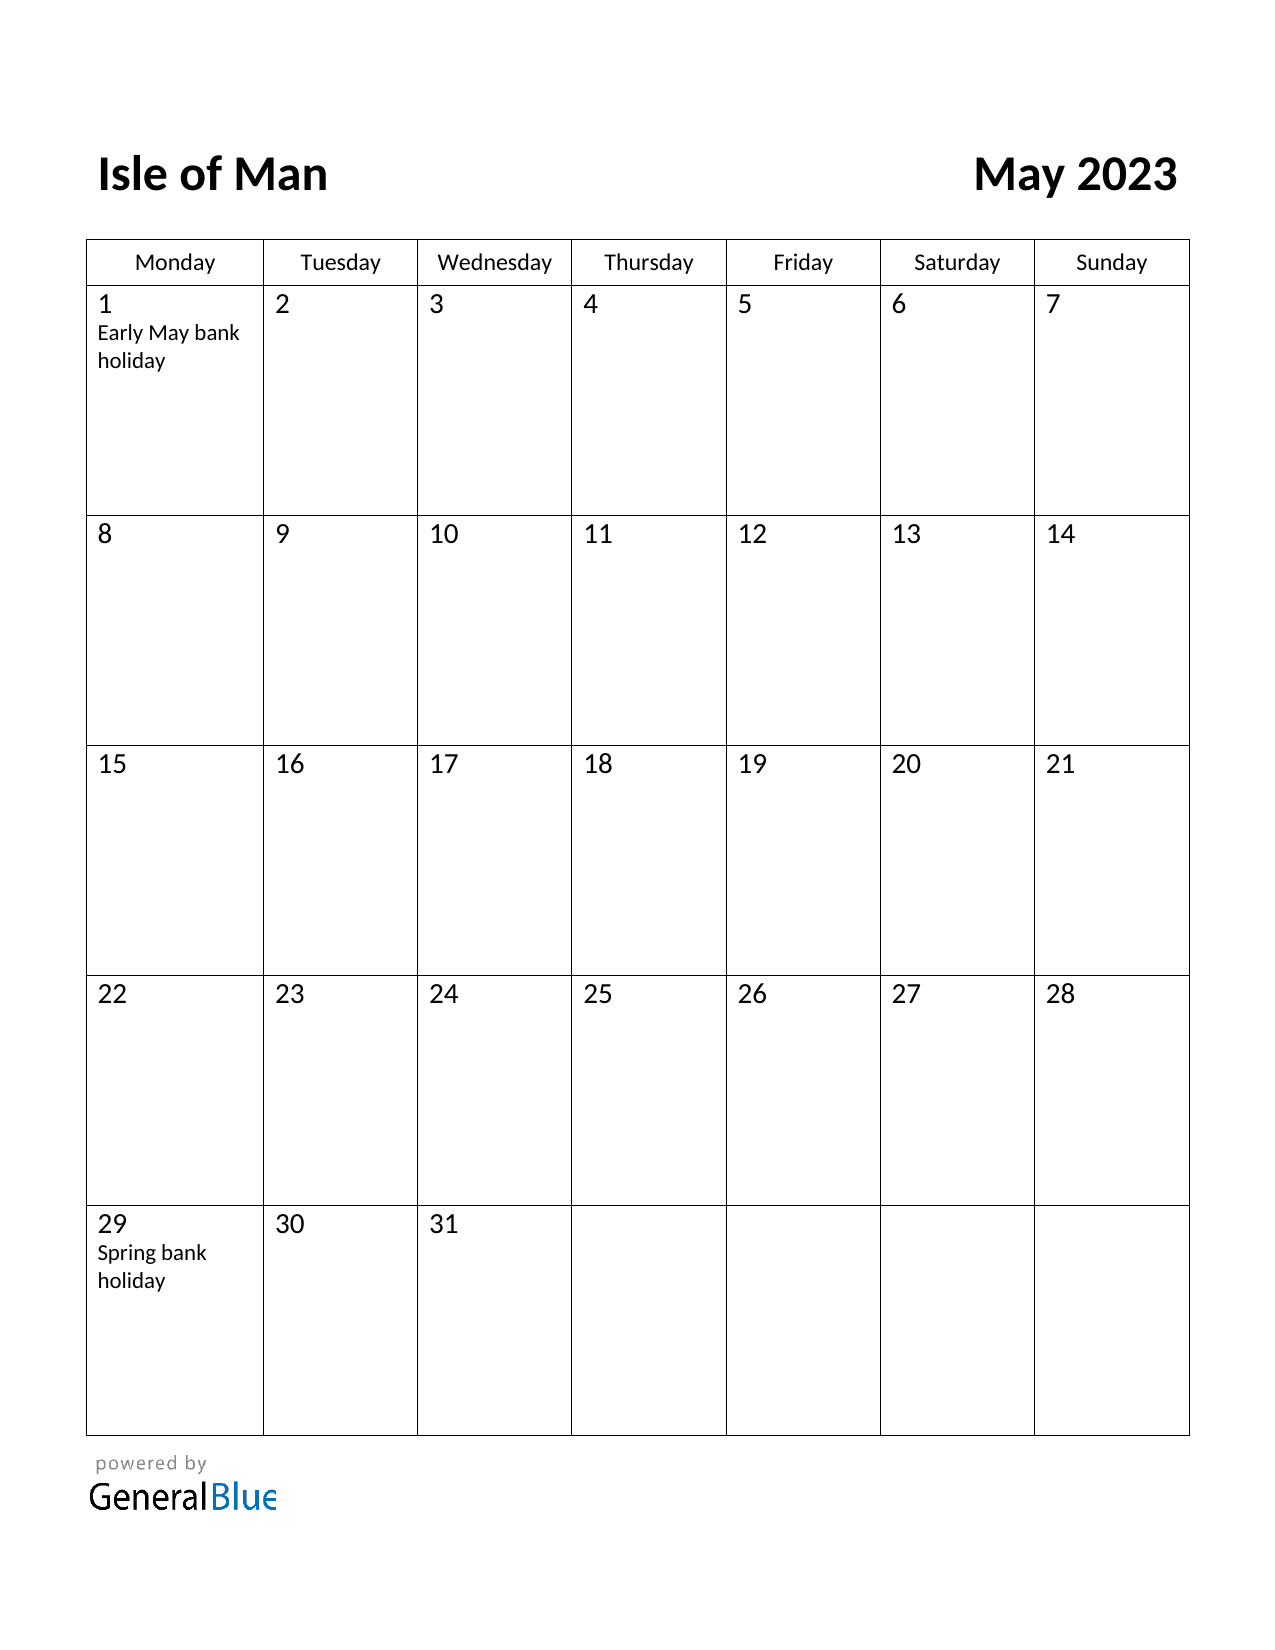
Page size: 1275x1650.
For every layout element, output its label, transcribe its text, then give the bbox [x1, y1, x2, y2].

table_cell [572, 1206, 726, 1238]
table_cell 7 [1035, 286, 1189, 318]
table_cell [87, 548, 263, 744]
table_cell 8 [87, 516, 263, 548]
table_cell [727, 1238, 880, 1434]
table_cell 19 [727, 746, 880, 778]
table_cell Friday [727, 240, 880, 284]
table_cell 29 [87, 1206, 263, 1238]
table_cell [264, 778, 417, 974]
table_cell [264, 548, 417, 744]
table_cell Tuesday [264, 240, 417, 284]
table_cell 14 [1035, 516, 1189, 548]
table_cell [572, 1238, 726, 1434]
table_cell [881, 548, 1034, 744]
table_cell Wednesday [418, 240, 571, 284]
table_cell [1035, 318, 1189, 514]
table_cell Spring bank holiday [87, 1238, 263, 1434]
table_cell 21 [1035, 746, 1189, 778]
table_cell [881, 778, 1034, 974]
table_cell 31 [418, 1206, 571, 1238]
table_cell 10 [418, 516, 571, 548]
table_cell 27 [881, 976, 1034, 1008]
table_cell 3 [418, 286, 571, 318]
table_cell [881, 318, 1034, 514]
table_cell [572, 1008, 726, 1204]
table_cell 24 [418, 976, 571, 1008]
table_cell 5 [727, 286, 880, 318]
table_cell 4 [572, 286, 726, 318]
table_cell 26 [727, 976, 880, 1008]
table_cell 30 [264, 1206, 417, 1238]
table_cell [727, 1206, 880, 1238]
table_header May 2023 [572, 105, 1189, 239]
table_cell [264, 1238, 417, 1434]
table_cell [264, 318, 417, 514]
table_cell [572, 778, 726, 974]
table_cell [727, 778, 880, 974]
table_cell [572, 318, 726, 514]
table_cell [881, 1206, 1034, 1238]
table_cell [881, 1238, 1034, 1434]
table_cell 12 [727, 516, 880, 548]
table_cell [727, 548, 880, 744]
table_cell [87, 1008, 263, 1204]
table_cell [1035, 778, 1189, 974]
table_cell 6 [881, 286, 1034, 318]
table_cell 15 [87, 746, 263, 778]
table_cell 18 [572, 746, 726, 778]
table_cell [418, 778, 571, 974]
table_cell [1035, 1008, 1189, 1204]
picture [88, 1452, 276, 1515]
table_cell 25 [572, 976, 726, 1008]
table_cell [86, 1436, 1189, 1534]
table_cell 17 [418, 746, 571, 778]
table_cell 28 [1035, 976, 1189, 1008]
table_cell Thursday [572, 240, 726, 284]
table_cell Sunday [1035, 240, 1189, 284]
table_cell 16 [264, 746, 417, 778]
table_cell [727, 318, 880, 514]
table_cell 1 [87, 286, 263, 318]
table_cell 9 [264, 516, 417, 548]
table_cell 2 [264, 286, 417, 318]
table_cell [727, 1008, 880, 1204]
table_cell [1035, 1206, 1189, 1238]
table_cell 22 [87, 976, 263, 1008]
table_cell Early May bank holiday [87, 318, 263, 514]
table_cell [1035, 548, 1189, 744]
table_cell [418, 1008, 571, 1204]
table_cell [418, 548, 571, 744]
table_header Isle of Man [86, 105, 572, 239]
table_cell 11 [572, 516, 726, 548]
table_cell [572, 548, 726, 744]
table_cell [1035, 1238, 1189, 1434]
table_cell [264, 1008, 417, 1204]
table_cell [418, 318, 571, 514]
table_cell Monday [87, 240, 263, 284]
table_cell [418, 1238, 571, 1434]
table_cell 20 [881, 746, 1034, 778]
table_cell [881, 1008, 1034, 1204]
table_cell [87, 778, 263, 974]
table_cell 13 [881, 516, 1034, 548]
table_cell 23 [264, 976, 417, 1008]
table_cell Saturday [881, 240, 1034, 284]
